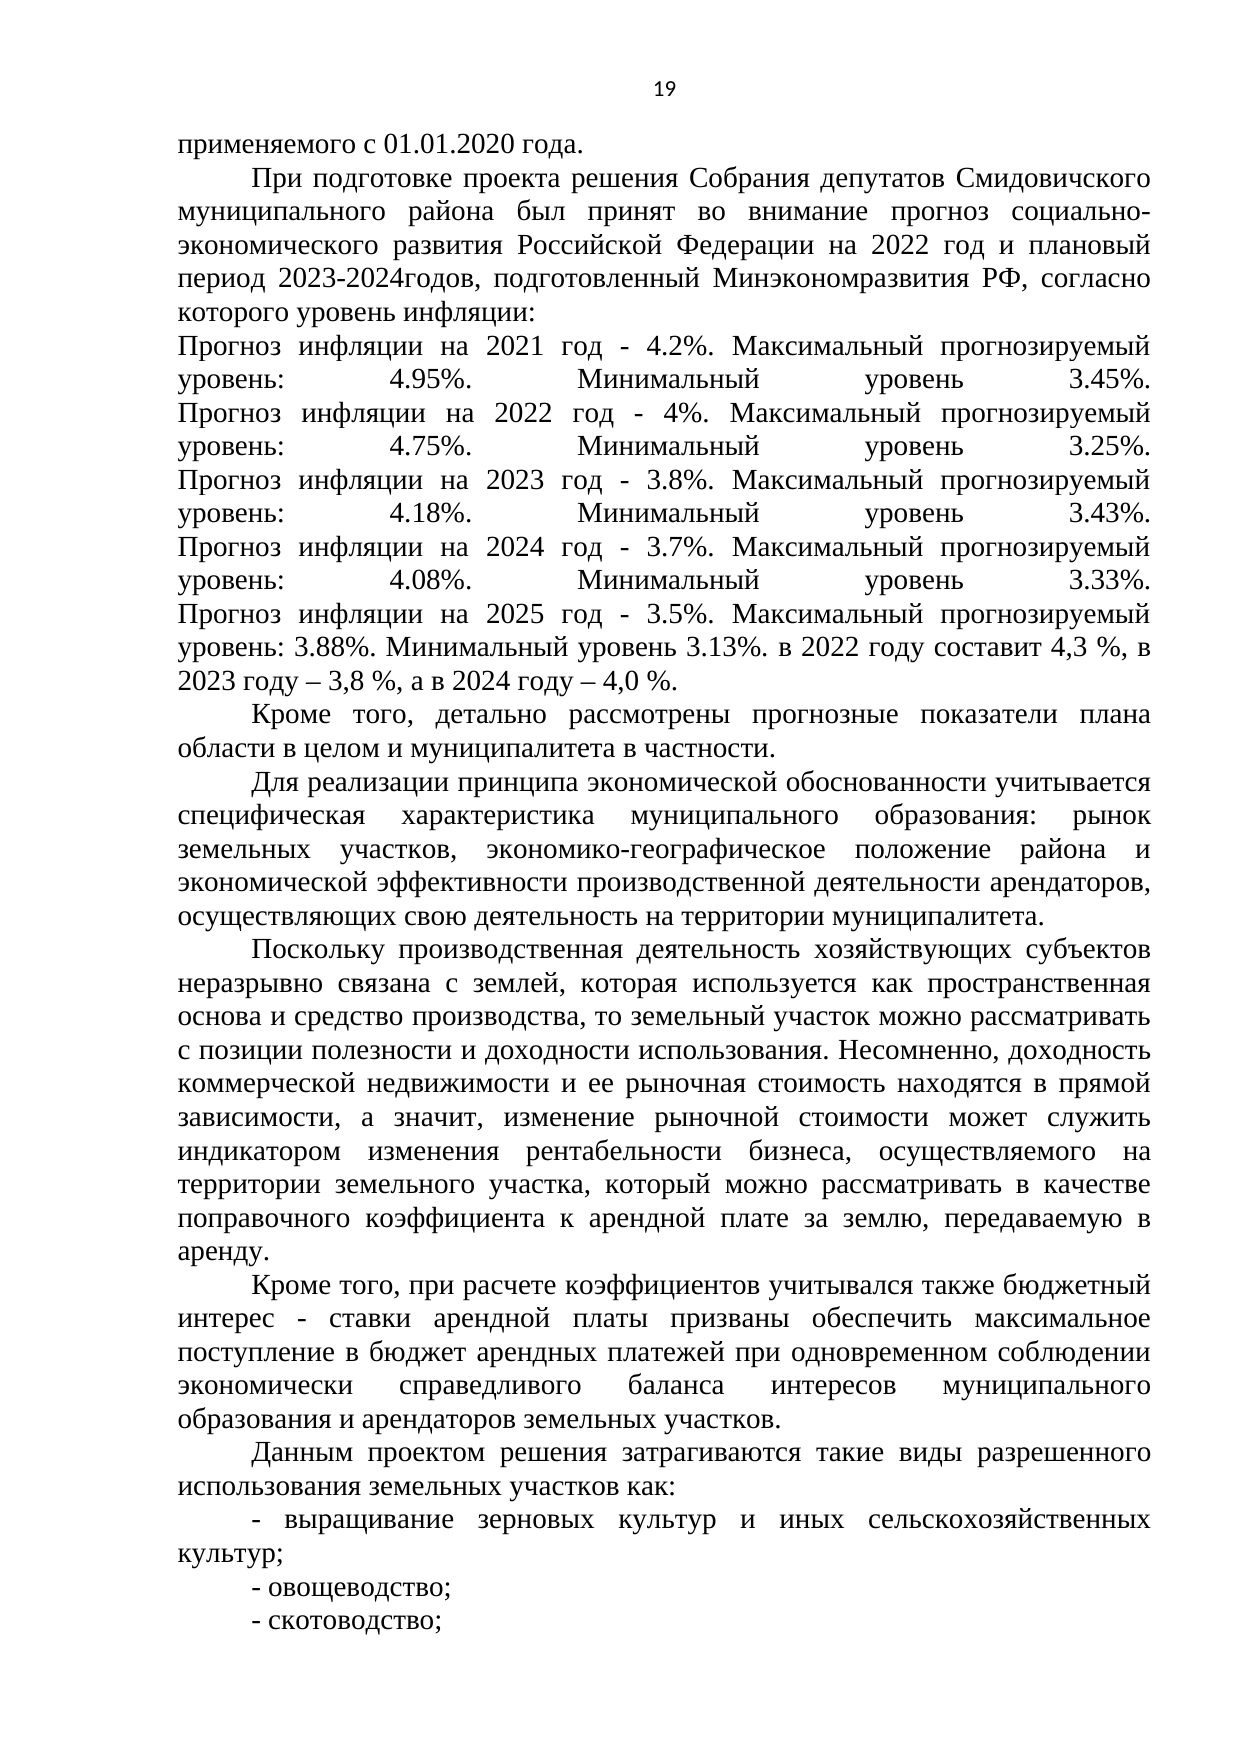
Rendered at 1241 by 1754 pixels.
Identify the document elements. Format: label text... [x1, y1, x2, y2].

text Для реализации принципа экономической обоснованности учитывается специфическая характеристика муниципального образования: рынок земельных участков, экономико-географическое положение района и экономической эффективности производственной деятельности арендаторов, осуществляющих свою деятельность на территории муниципалитета. [177, 764, 1152, 931]
text Данным проектом решения затрагиваются такие виды разрешенного использования земельных участков как: [177, 1434, 1152, 1502]
text Кроме того, детально рассмотрены прогнозные показатели плана области в целом и муниципалитета в частности. [177, 697, 1152, 764]
text Поскольку производственная деятельность хозяйствующих субъектов неразрывно связана с землей, которая используется как пространственная основа и средство производства, то земельный участок можно рассматривать с позиции полезности и доходности использования. Несомненно, доходность коммерческой недвижимости и ее рыночная стоимость находятся в прямой зависимости, а значит, изменение рыночной стоимости может служить индикатором изменения рентабельности бизнеса, осуществляемого на территории земельного участка, который можно рассматривать в качестве поправочного коэффициента к арендной плате за землю, передаваемую в аренду. [177, 931, 1152, 1267]
text При подготовке проекта решения Собрания депутатов Смидовичского муниципального района был принят во внимание прогноз социально-экономического развития Российской Федерации на 2022 год и плановый период 2023-2024годов, подготовленный Минэкономразвития РФ, согласно которого уровень инфляции: [177, 160, 1152, 328]
text Прогноз инфляции на 2021 год - 4.2%. Максимальный прогнозируемый уровень: 4.95%. Минимальный уровень 3.45%. Прогноз инфляции на 2022 год - 4%. Максимальный прогнозируемый уровень: 4.75%. Минимальный уровень 3.25%. Прогноз инфляции на 2023 год - 3.8%. Максимальный прогнозируемый уровень: 4.18%. Минимальный уровень 3.43%. Прогноз инфляции на 2024 год - 3.7%. Максимальный прогнозируемый уровень: 4.08%. Минимальный уровень 3.33%. Прогноз инфляции на 2025 год - 3.5%. Максимальный прогнозируемый уровень: 3.88%. Минимальный уровень 3.13%. в 2022 году составит 4,3 %, в 2023 году – 3,8 %, а в 2024 году – 4,0 %. [177, 629, 1152, 697]
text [177, 126, 1152, 160]
text - овощеводство; [177, 1569, 1152, 1602]
text - выращивание зерновых культур и иных сельскохозяйственных культур; [177, 1502, 1152, 1569]
text Кроме того, при расчете коэффициентов учитывался также бюджетный интерес - ставки арендной платы призваны обеспечить максимальное поступление в бюджет арендных платежей при одновременном соблюдении экономически справедливого баланса интересов муниципального образования и арендаторов земельных участков. [177, 1267, 1152, 1434]
text - скотоводство; [177, 1602, 1152, 1636]
